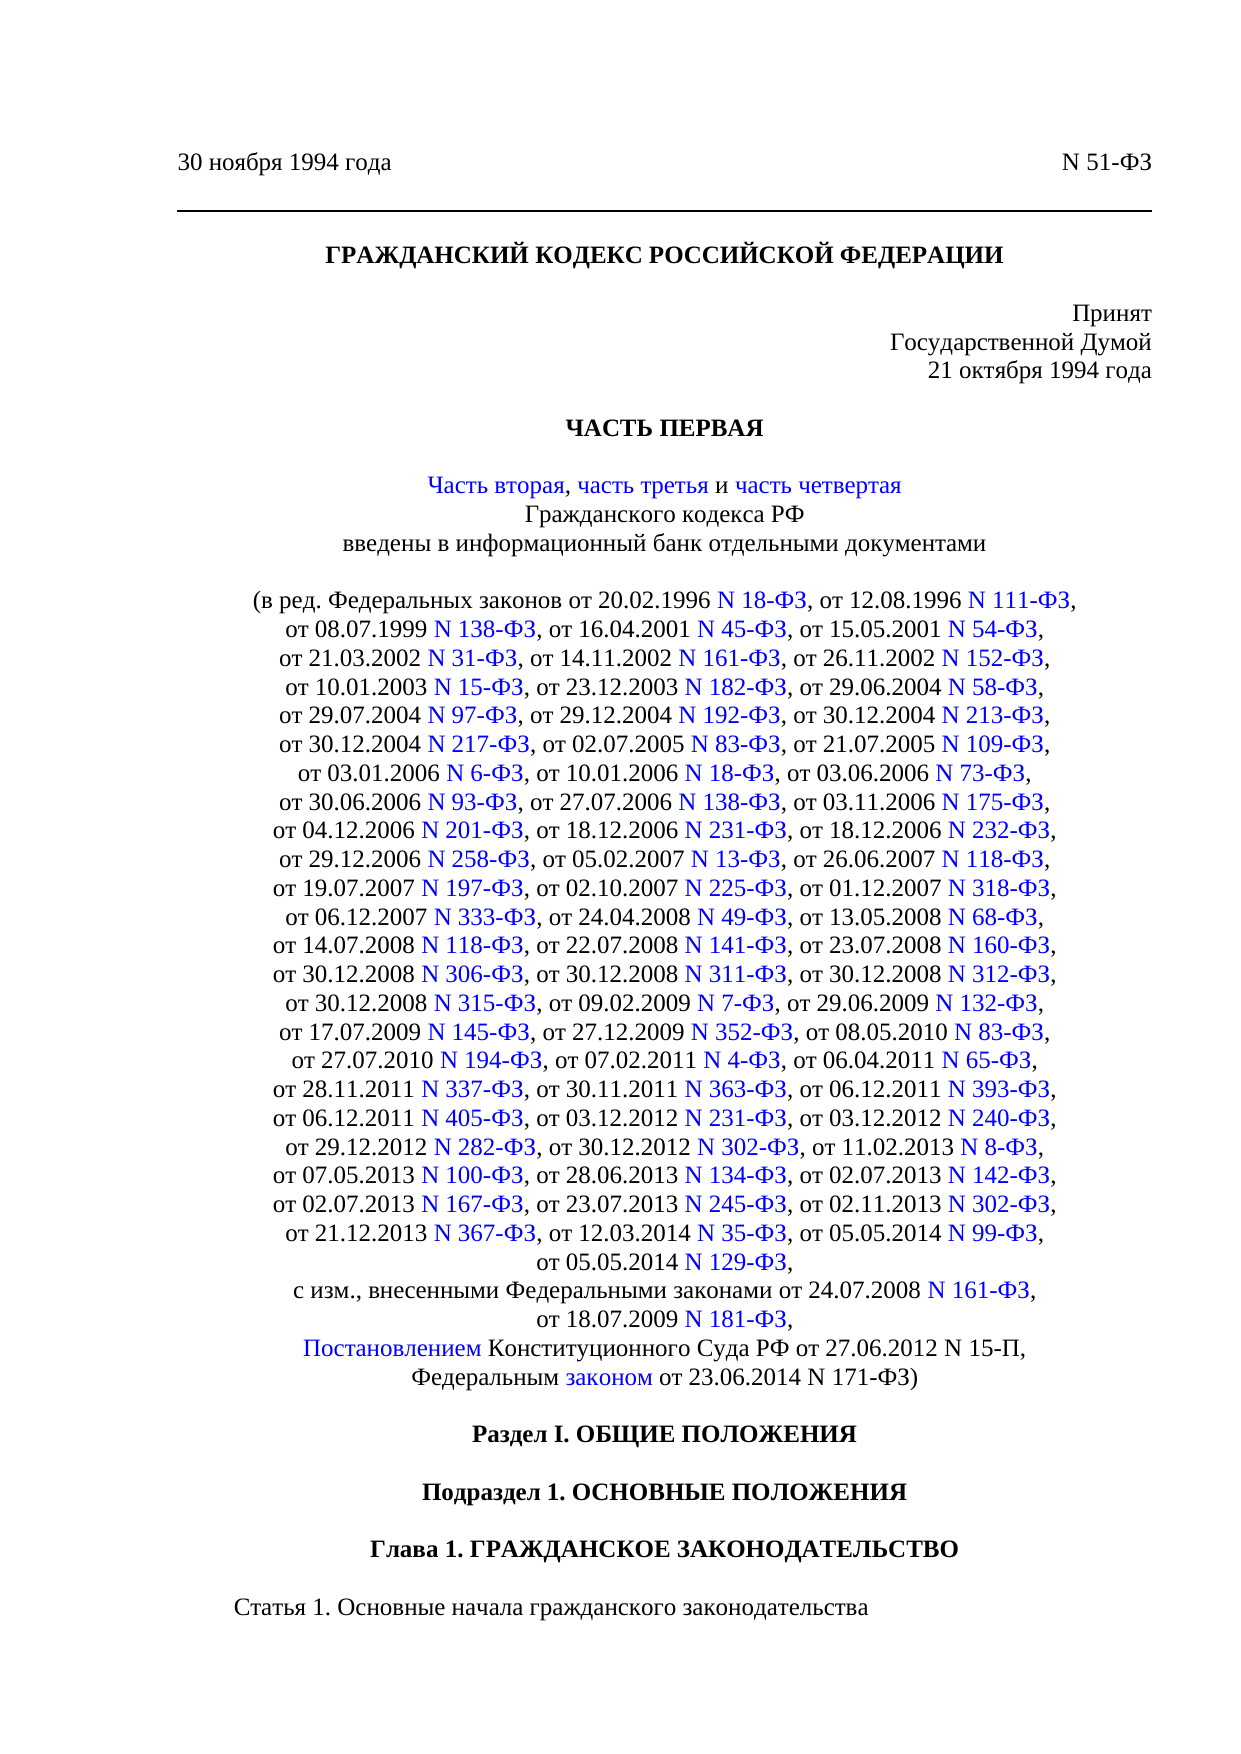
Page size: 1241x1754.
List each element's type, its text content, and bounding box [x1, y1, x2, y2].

text Статья 1. Основные начала гражданского законодательства [177, 1592, 1152, 1621]
text от 03.01.2006 N 6-ФЗ, от 10.01.2006 N 18-ФЗ, от 03.06.2006 N 73-ФЗ, [177, 758, 1152, 787]
text от 28.11.2011 N 337-ФЗ, от 30.11.2011 N 363-ФЗ, от 06.12.2011 N 393-ФЗ, [177, 1074, 1152, 1103]
text от 19.07.2007 N 197-ФЗ, от 02.10.2007 N 225-ФЗ, от 01.12.2007 N 318-ФЗ, [177, 873, 1152, 902]
text Принят [177, 298, 1152, 327]
text от 06.12.2011 N 405-ФЗ, от 03.12.2012 N 231-ФЗ, от 03.12.2012 N 240-ФЗ, [177, 1103, 1152, 1132]
text от 17.07.2009 N 145-ФЗ, от 27.12.2009 N 352-ФЗ, от 08.05.2010 N 83-ФЗ, [177, 1017, 1152, 1046]
text с изм., внесенными Федеральными законами от 24.07.2008 N 161-ФЗ, [177, 1276, 1152, 1304]
text 21 октября 1994 года [177, 356, 1152, 384]
text от 05.05.2014 N 129-ФЗ, [177, 1247, 1152, 1276]
text от 29.12.2006 N 258-ФЗ, от 05.02.2007 N 13-ФЗ, от 26.06.2007 N 118-ФЗ, [177, 844, 1152, 873]
text от 06.12.2007 N 333-ФЗ, от 24.04.2008 N 49-ФЗ, от 13.05.2008 N 68-ФЗ, [177, 902, 1152, 931]
text ЧАСТЬ ПЕРВАЯ [177, 413, 1152, 442]
text (в ред. Федеральных законов от 20.02.1996 N 18-ФЗ, от 12.08.1996 N 111-ФЗ, [177, 586, 1152, 614]
text от 04.12.2006 N 201-ФЗ, от 18.12.2006 N 231-ФЗ, от 18.12.2006 N 232-ФЗ, [177, 816, 1152, 844]
text от 08.07.1999 N 138-ФЗ, от 16.04.2001 N 45-ФЗ, от 15.05.2001 N 54-ФЗ, [177, 614, 1152, 643]
text от 14.07.2008 N 118-ФЗ, от 22.07.2008 N 141-ФЗ, от 23.07.2008 N 160-ФЗ, [177, 931, 1152, 959]
text 30 ноября 1994 года N 51-ФЗ [177, 147, 1152, 204]
text от 29.07.2004 N 97-ФЗ, от 29.12.2004 N 192-ФЗ, от 30.12.2004 N 213-ФЗ, [177, 701, 1152, 729]
text Подраздел 1. ОСНОВНЫЕ ПОЛОЖЕНИЯ [177, 1477, 1152, 1506]
text ГРАЖДАНСКИЙ КОДЕКС РОССИЙСКОЙ ФЕДЕРАЦИИ [177, 241, 1152, 269]
text от 21.03.2002 N 31-ФЗ, от 14.11.2002 N 161-ФЗ, от 26.11.2002 N 152-ФЗ, [177, 643, 1152, 672]
text от 30.12.2008 N 306-ФЗ, от 30.12.2008 N 311-ФЗ, от 30.12.2008 N 312-ФЗ, [177, 959, 1152, 988]
text Постановлением Конституционного Суда РФ от 27.06.2012 N 15-П, [177, 1333, 1152, 1362]
text от 30.12.2004 N 217-ФЗ, от 02.07.2005 N 83-ФЗ, от 21.07.2005 N 109-ФЗ, [177, 729, 1152, 758]
text от 27.07.2010 N 194-ФЗ, от 07.02.2011 N 4-ФЗ, от 06.04.2011 N 65-ФЗ, [177, 1046, 1152, 1074]
text Гражданского кодекса РФ [177, 499, 1152, 528]
text введены в информационный банк отдельными документами [177, 528, 1152, 557]
text Глава 1. ГРАЖДАНСКОЕ ЗАКОНОДАТЕЛЬСТВО [177, 1534, 1152, 1563]
text от 18.07.2009 N 181-ФЗ, [177, 1304, 1152, 1333]
text от 29.12.2012 N 282-ФЗ, от 30.12.2012 N 302-ФЗ, от 11.02.2013 N 8-ФЗ, [177, 1132, 1152, 1161]
text от 30.06.2006 N 93-ФЗ, от 27.07.2006 N 138-ФЗ, от 03.11.2006 N 175-ФЗ, [177, 787, 1152, 816]
text Государственной Думой [177, 327, 1152, 356]
text от 30.12.2008 N 315-ФЗ, от 09.02.2009 N 7-ФЗ, от 29.06.2009 N 132-ФЗ, [177, 988, 1152, 1017]
text от 10.01.2003 N 15-ФЗ, от 23.12.2003 N 182-ФЗ, от 29.06.2004 N 58-ФЗ, [177, 672, 1152, 701]
text от 02.07.2013 N 167-ФЗ, от 23.07.2013 N 245-ФЗ, от 02.11.2013 N 302-ФЗ, [177, 1189, 1152, 1218]
text Часть вторая, часть третья и часть четвертая [177, 471, 1152, 499]
text Раздел I. ОБЩИЕ ПОЛОЖЕНИЯ [177, 1419, 1152, 1448]
text Федеральным законом от 23.06.2014 N 171-ФЗ) [177, 1362, 1152, 1391]
text от 21.12.2013 N 367-ФЗ, от 12.03.2014 N 35-ФЗ, от 05.05.2014 N 99-ФЗ, [177, 1218, 1152, 1247]
text от 07.05.2013 N 100-ФЗ, от 28.06.2013 N 134-ФЗ, от 02.07.2013 N 142-ФЗ, [177, 1161, 1152, 1189]
